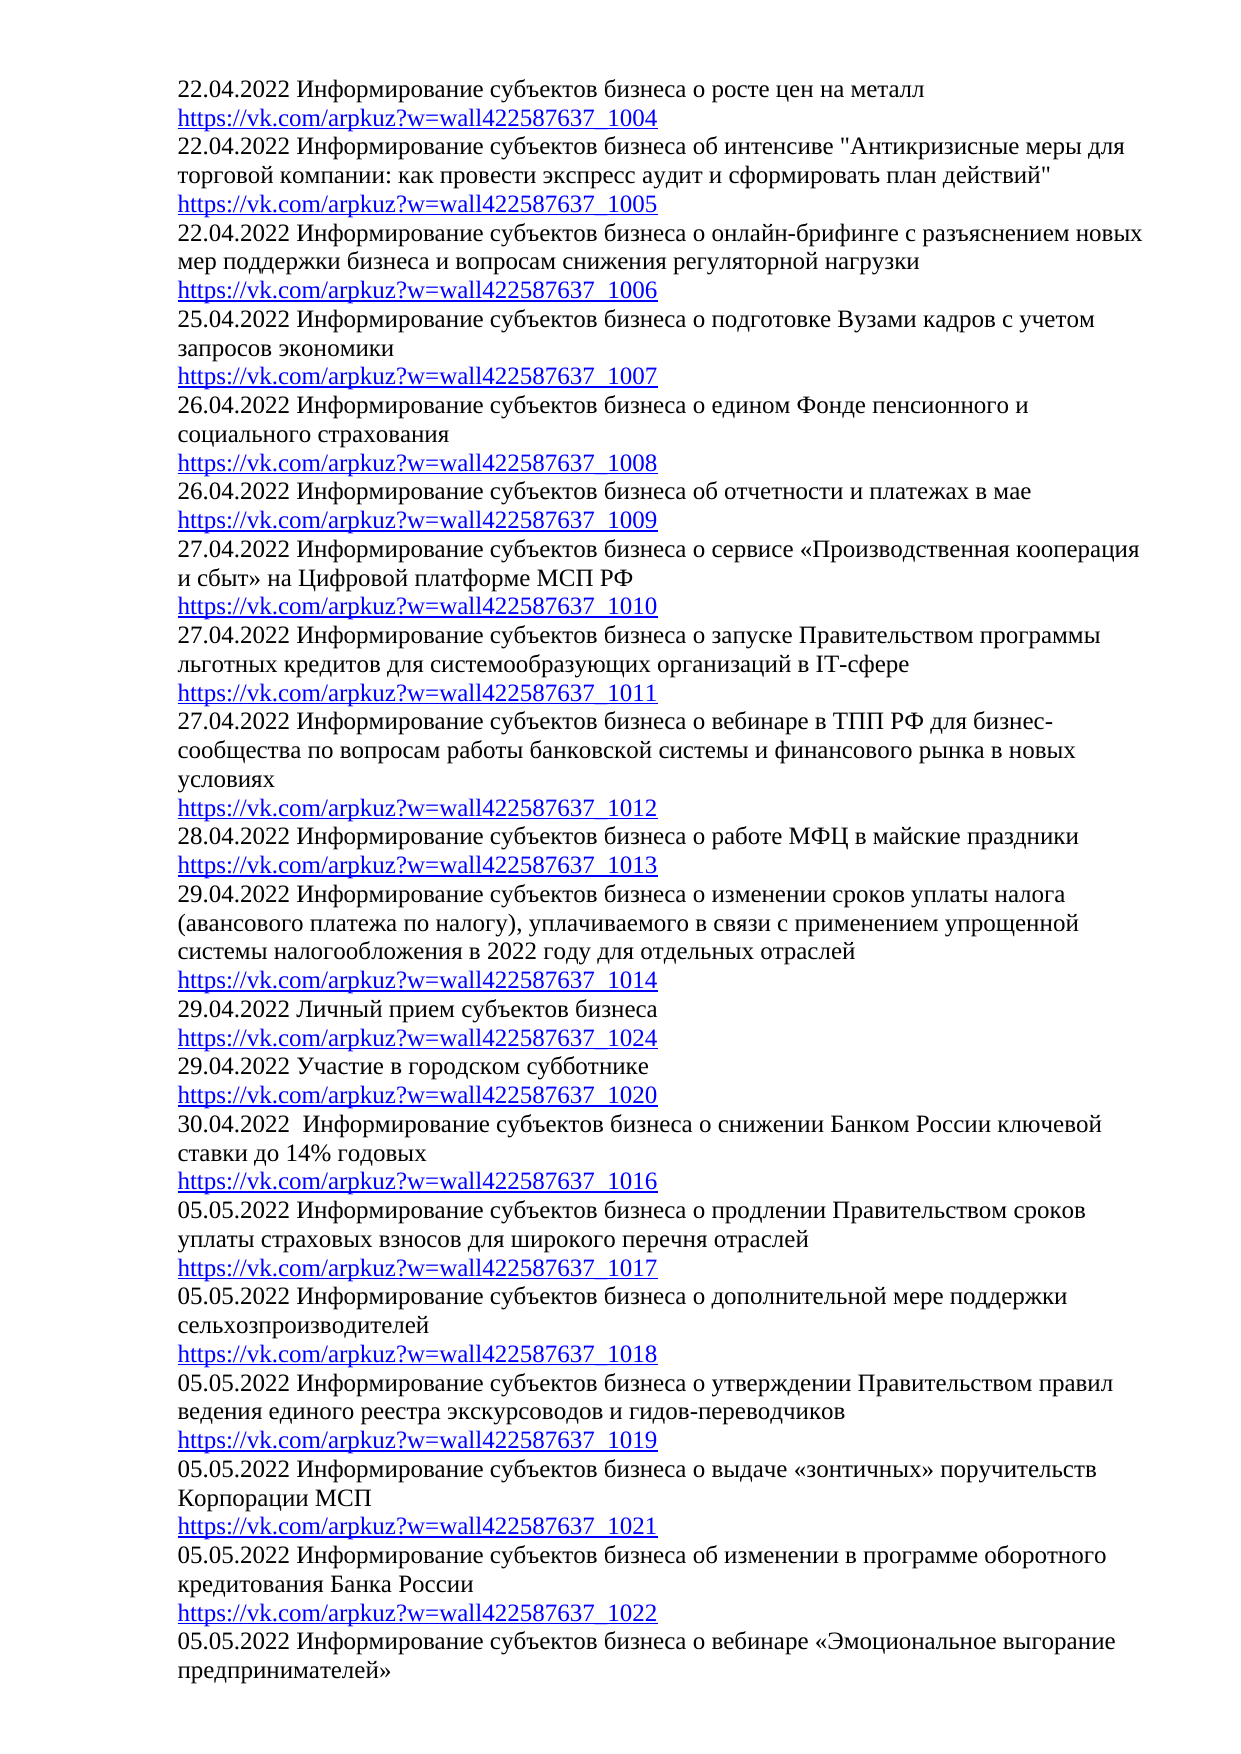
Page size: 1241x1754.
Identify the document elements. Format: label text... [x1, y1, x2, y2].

text https://vk.com/arpkuz?w=wall422587637_1014 [177, 965, 1152, 994]
text https://vk.com/arpkuz?w=wall422587637_1007 [177, 361, 1152, 390]
text https://vk.com/arpkuz?w=wall422587637_1020 [177, 1080, 1152, 1109]
text 05.05.2022 Информирование субъектов бизнеса об изменении в программе оборотного кредитования Банка России [177, 1540, 1152, 1598]
text https://vk.com/arpkuz?w=wall422587637_1012 [177, 793, 1152, 821]
text 05.05.2022 Информирование субъектов бизнеса о выдаче «зонтичных» поручительств Корпорации МСП [177, 1454, 1152, 1511]
text https://vk.com/arpkuz?w=wall422587637_1021 [177, 1511, 1152, 1540]
text 22.04.2022 Информирование субъектов бизнеса о росте цен на металл [177, 74, 1152, 103]
text https://vk.com/arpkuz?w=wall422587637_1013 [177, 850, 1152, 879]
text https://vk.com/arpkuz?w=wall422587637_1022 [177, 1598, 1152, 1626]
text https://vk.com/arpkuz?w=wall422587637_1018 [177, 1339, 1152, 1368]
text 30.04.2022 Информирование субъектов бизнеса о снижении Банком России ключевой ставки до 14% годовых [177, 1109, 1152, 1166]
text https://vk.com/arpkuz?w=wall422587637_1019 [177, 1425, 1152, 1454]
text 28.04.2022 Информирование субъектов бизнеса о работе МФЦ в майские праздники [177, 821, 1152, 850]
text 26.04.2022 Информирование субъектов бизнеса об отчетности и платежах в мае [177, 476, 1152, 505]
text 27.04.2022 Информирование субъектов бизнеса о сервисе «Производственная кооперация и сбыт» на Цифровой платформе МСП РФ [177, 534, 1152, 591]
text 27.04.2022 Информирование субъектов бизнеса о запуске Правительством программы льготных кредитов для системообразующих организаций в IT-сфере [177, 620, 1152, 678]
text 22.04.2022 Информирование субъектов бизнеса об интенсиве "Антикризисные меры для торговой компании: как провести экспресс аудит и сформировать план действий" [177, 131, 1152, 189]
text 27.04.2022 Информирование субъектов бизнеса о вебинаре в ТПП РФ для бизнес-сообщества по вопросам работы банковской системы и финансового рынка в новых условиях [177, 706, 1152, 793]
text https://vk.com/arpkuz?w=wall422587637_1008 [177, 448, 1152, 476]
text https://vk.com/arpkuz?w=wall422587637_1006 25.04.2022 Информирование субъектов бизнеса о подготовке Вузами кадров с учетом запросов экономики [177, 275, 1152, 361]
text https://vk.com/arpkuz?w=wall422587637_1004 [177, 103, 1152, 131]
text https://vk.com/arpkuz?w=wall422587637_1009 [177, 505, 1152, 534]
text https://vk.com/arpkuz?w=wall422587637_1016 05.05.2022 Информирование субъектов бизнеса о продлении Правительством сроков уплаты страховых взносов для широкого перечня отраслей [177, 1166, 1152, 1253]
text https://vk.com/arpkuz?w=wall422587637_1017 [177, 1253, 1152, 1281]
text 05.05.2022 Информирование субъектов бизнеса о вебинаре «Эмоциональное выгорание предпринимателей» [177, 1626, 1152, 1684]
text https://vk.com/arpkuz?w=wall422587637_1024 [177, 1023, 1152, 1051]
text https://vk.com/arpkuz?w=wall422587637_1010 [177, 591, 1152, 620]
text 29.04.2022 Личный прием субъектов бизнеса [177, 994, 1152, 1023]
text 05.05.2022 Информирование субъектов бизнеса о дополнительной мере поддержки сельхозпроизводителей [177, 1281, 1152, 1339]
text 29.04.2022 Участие в городском субботнике [177, 1051, 1152, 1080]
text 05.05.2022 Информирование субъектов бизнеса о утверждении Правительством правил ведения единого реестра экскурсоводов и гидов-переводчиков [177, 1368, 1152, 1425]
text https://vk.com/arpkuz?w=wall422587637_1011 [177, 678, 1152, 706]
text 26.04.2022 Информирование субъектов бизнеса о едином Фонде пенсионного и социального страхования [177, 390, 1152, 448]
text 29.04.2022 Информирование субъектов бизнеса о изменении сроков уплаты налога (авансового платежа по налогу), уплачиваемого в связи с применением упрощенной системы налогообложения в 2022 году для отдельных отраслей [177, 879, 1152, 965]
text 22.04.2022 Информирование субъектов бизнеса о онлайн-брифинге с разъяснением новых мер поддержки бизнеса и вопросам снижения регуляторной нагрузки [177, 218, 1152, 275]
text https://vk.com/arpkuz?w=wall422587637_1005 [177, 189, 1152, 218]
